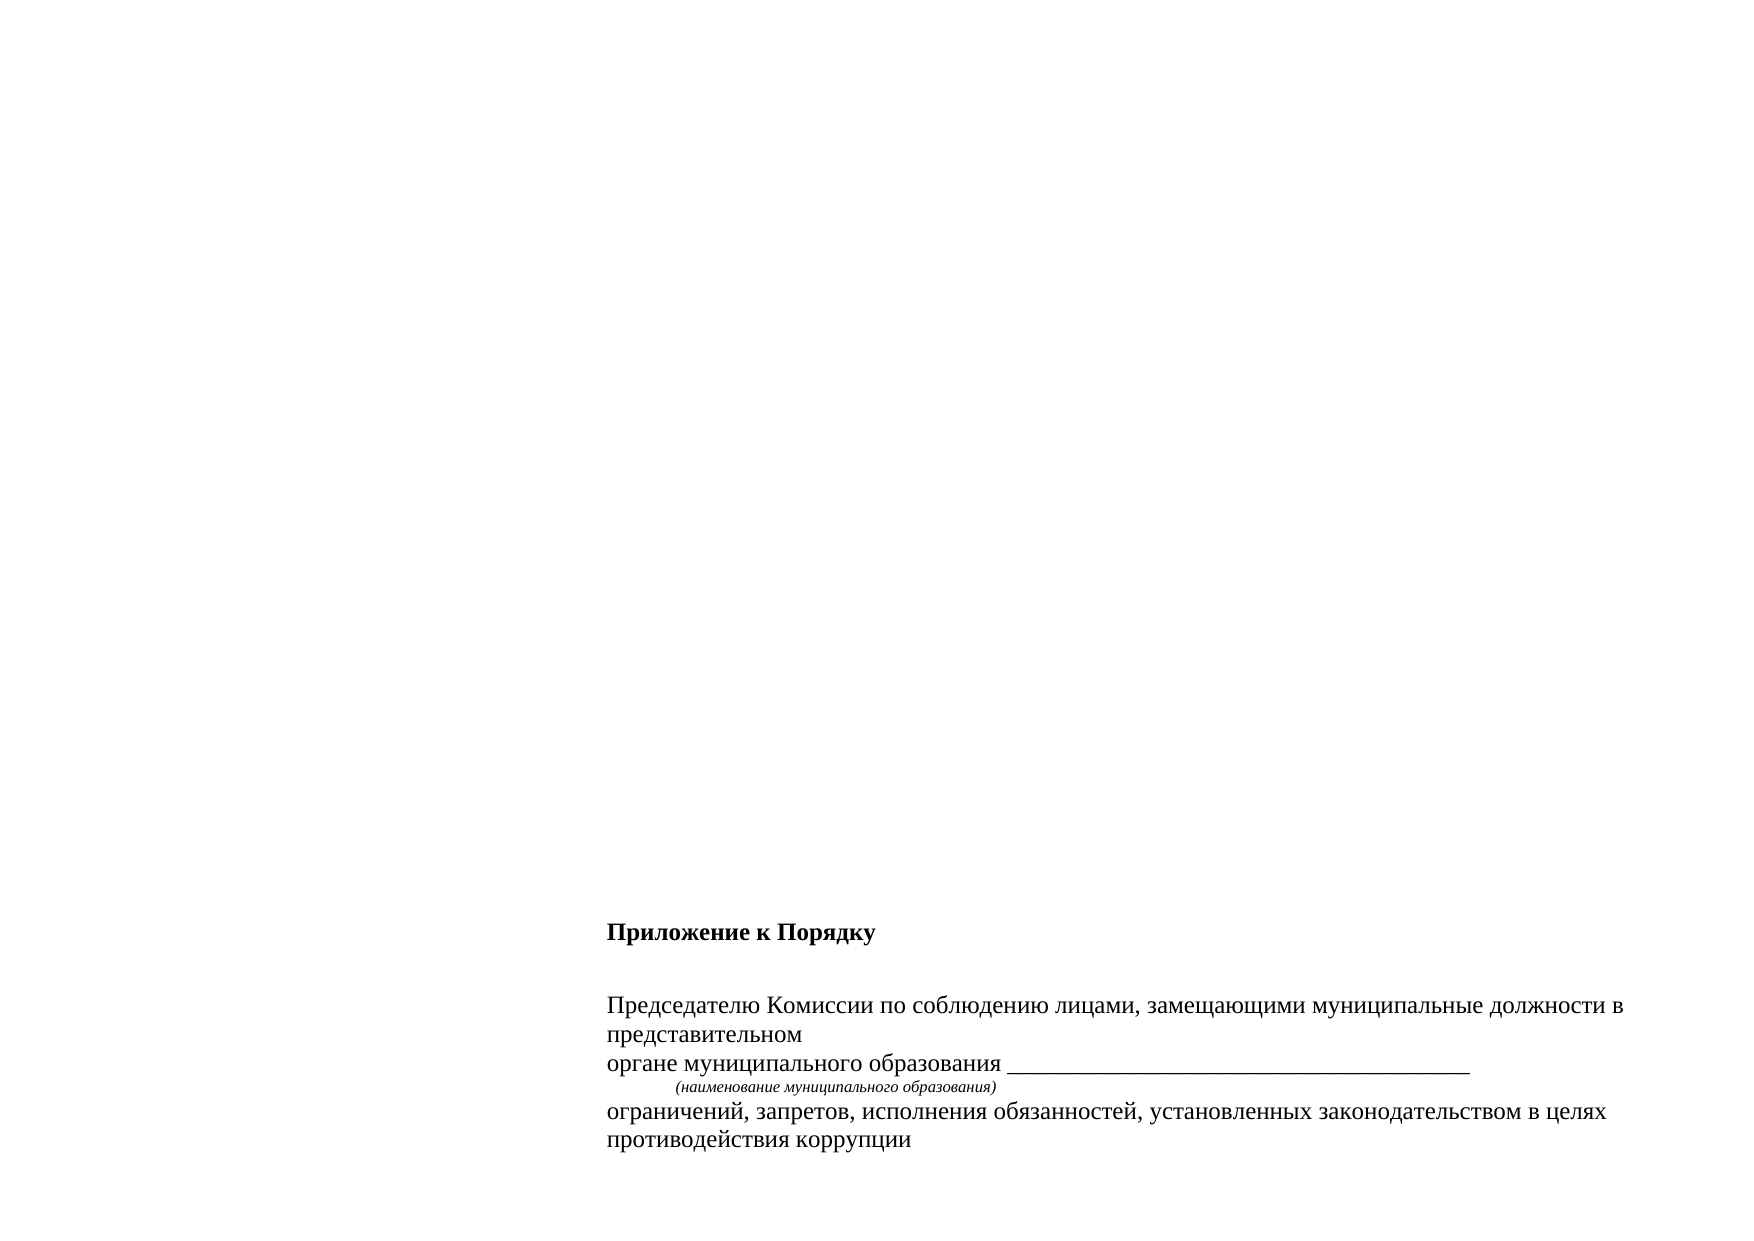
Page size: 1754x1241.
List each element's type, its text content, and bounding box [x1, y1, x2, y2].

text Председателю Комиссии по соблюдению лицами, замещающими муниципальные должности в представительном органе муниципального образования _____________________________________ [607, 990, 1679, 1077]
text Приложение к Порядку [607, 917, 1679, 973]
text (наименование муниципального образования) [607, 1077, 1679, 1096]
text ограничений, запретов, исполнения обязанностей, установленных законодательством в целях противодействия коррупции [607, 1096, 1679, 1153]
